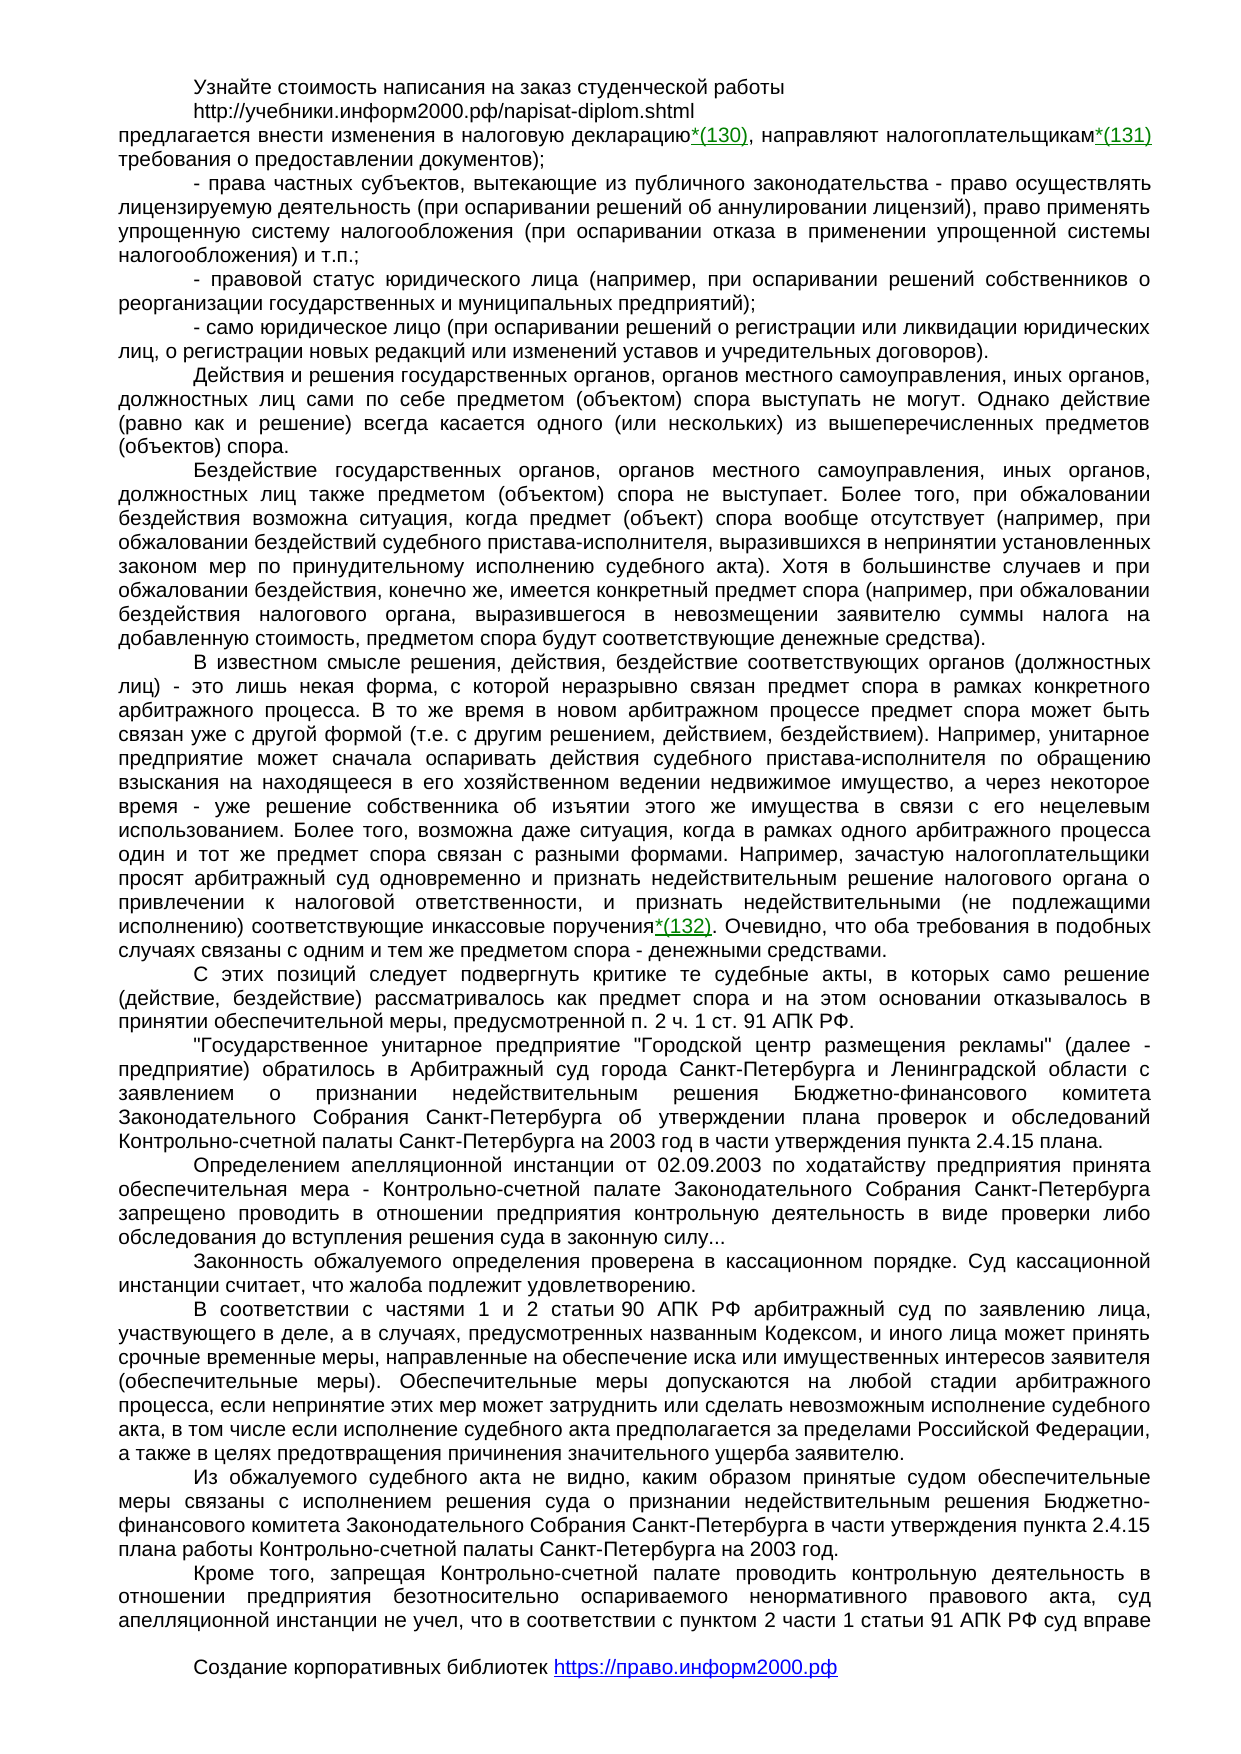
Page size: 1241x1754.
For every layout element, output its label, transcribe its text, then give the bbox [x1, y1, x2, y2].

text Определением апелляционной инстанции от 02.09.2003 по ходатайству предприятия принята обеспечительная мера - Контрольно-счетной палате Законодательного Собрания Санкт-Петербурга запрещено проводить в отношении предприятия контрольную деятельность в виде проверки либо обследования до вступления решения суда в законную силу... [118, 1153, 1152, 1249]
text Законность обжалуемого определения проверена в кассационном порядке. Суд кассационной инстанции считает, что жалоба подлежит удовлетворению. [118, 1249, 1152, 1297]
text В известном смысле решения, действия, бездействие соответствующих органов (должностных лиц) - это лишь некая форма, с которой неразрывно связан предмет спора в рамках конкретного арбитражного процесса. В то же время в новом арбитражном процессе предмет спора может быть связан уже с другой формой (т.е. с другим решением, действием, бездействием). Например, унитарное предприятие может сначала оспаривать действия судебного пристава-исполнителя по обращению взыскания на находящееся в его хозяйственном ведении недвижимое имущество, а через некоторое время - уже решение собственника об изъятии этого же имущества в связи с его нецелевым использованием. Более того, возможна даже ситуация, когда в рамках одного арбитражного процесса один и тот же предмет спора связан с разными формами. Например, зачастую налогоплательщики просят арбитражный суд одновременно и признать недействительным решение налогового органа о привлечении к налоговой ответственности, и признать недействительными (не подлежащими исполнению) соответствующие инкассовые поручения*(132). Очевидно, что оба требования в подобных случаях связаны с одним и тем же предметом спора - денежными средствами. [118, 650, 1152, 961]
text Действия и решения государственных органов, органов местного самоуправления, иных органов, должностных лиц сами по себе предметом (объектом) спора выступать не могут. Однако действие (равно как и решение) всегда касается одного (или нескольких) из вышеперечисленных предметов (объектов) спора. [118, 362, 1152, 458]
text - правовой статус юридического лица (например, при оспаривании решений собственников о реорганизации государственных и муниципальных предприятий); [118, 267, 1152, 314]
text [118, 1560, 1152, 1632]
text С этих позиций следует подвергнуть критике те судебные акты, в которых само решение (действие, бездействие) рассматривалось как предмет спора и на этом основании отказывалось в принятии обеспечительной меры, предусмотренной п. 2 ч. 1 ст. 91 АПК РФ. [118, 961, 1152, 1033]
text "Государственное унитарное предприятие "Городской центр размещения рекламы" (далее - предприятие) обратилось в Арбитражный суд города Санкт-Петербурга и Ленинградской области с заявлением о признании недействительным решения Бюджетно-финансового комитета Законодательного Собрания Санкт-Петербурга об утверждении плана проверок и обследований Контрольно-счетной палаты Санкт-Петербурга на 2003 год в части утверждения пункта 2.4.15 плана. [118, 1033, 1152, 1153]
text В соответствии с частями 1 и 2 статьи 90 АПК РФ арбитражный суд по заявлению лица, участвующего в деле, а в случаях, предусмотренных названным Кодексом, и иного лица может принять срочные временные меры, направленные на обеспечение иска или имущественных интересов заявителя (обеспечительные меры). Обеспечительные меры допускаются на любой стадии арбитражного процесса, если непринятие этих мер может затруднить или сделать невозможным исполнение судебного акта, в том числе если исполнение судебного акта предполагается за пределами Российской Федерации, а также в целях предотвращения причинения значительного ущерба заявителю. [118, 1297, 1152, 1464]
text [118, 123, 1152, 171]
text Бездействие государственных органов, органов местного самоуправления, иных органов, должностных лиц также предметом (объектом) спора не выступает. Более того, при обжаловании бездействия возможна ситуация, когда предмет (объект) спора вообще отсутствует (например, при обжаловании бездействий судебного пристава-исполнителя, выразившихся в непринятии установленных законом мер по принудительному исполнению судебного акта). Хотя в большинстве случаев и при обжаловании бездействия, конечно же, имеется конкретный предмет спора (например, при обжаловании бездействия налогового органа, выразившегося в невозмещении заявителю суммы налога на добавленную стоимость, предметом спора будут соответствующие денежные средства). [118, 458, 1152, 650]
text - само юридическое лицо (при оспаривании решений о регистрации или ликвидации юридических лиц, о регистрации новых редакций или изменений уставов и учредительных договоров). [118, 314, 1152, 362]
text Из обжалуемого судебного акта не видно, каким образом принятые судом обеспечительные меры связаны с исполнением решения суда о признании недействительным решения Бюджетно-финансового комитета Законодательного Собрания Санкт-Петербурга в части утверждения пункта 2.4.15 плана работы Контрольно-счетной палаты Санкт-Петербурга на 2003 год. [118, 1464, 1152, 1560]
text - права частных субъектов, вытекающие из публичного законодательства - право осуществлять лицензируемую деятельность (при оспаривании решений об аннулировании лицензий), право применять упрощенную систему налогообложения (при оспаривании отказа в применении упрощенной системы налогообложения) и т.п.; [118, 171, 1152, 267]
